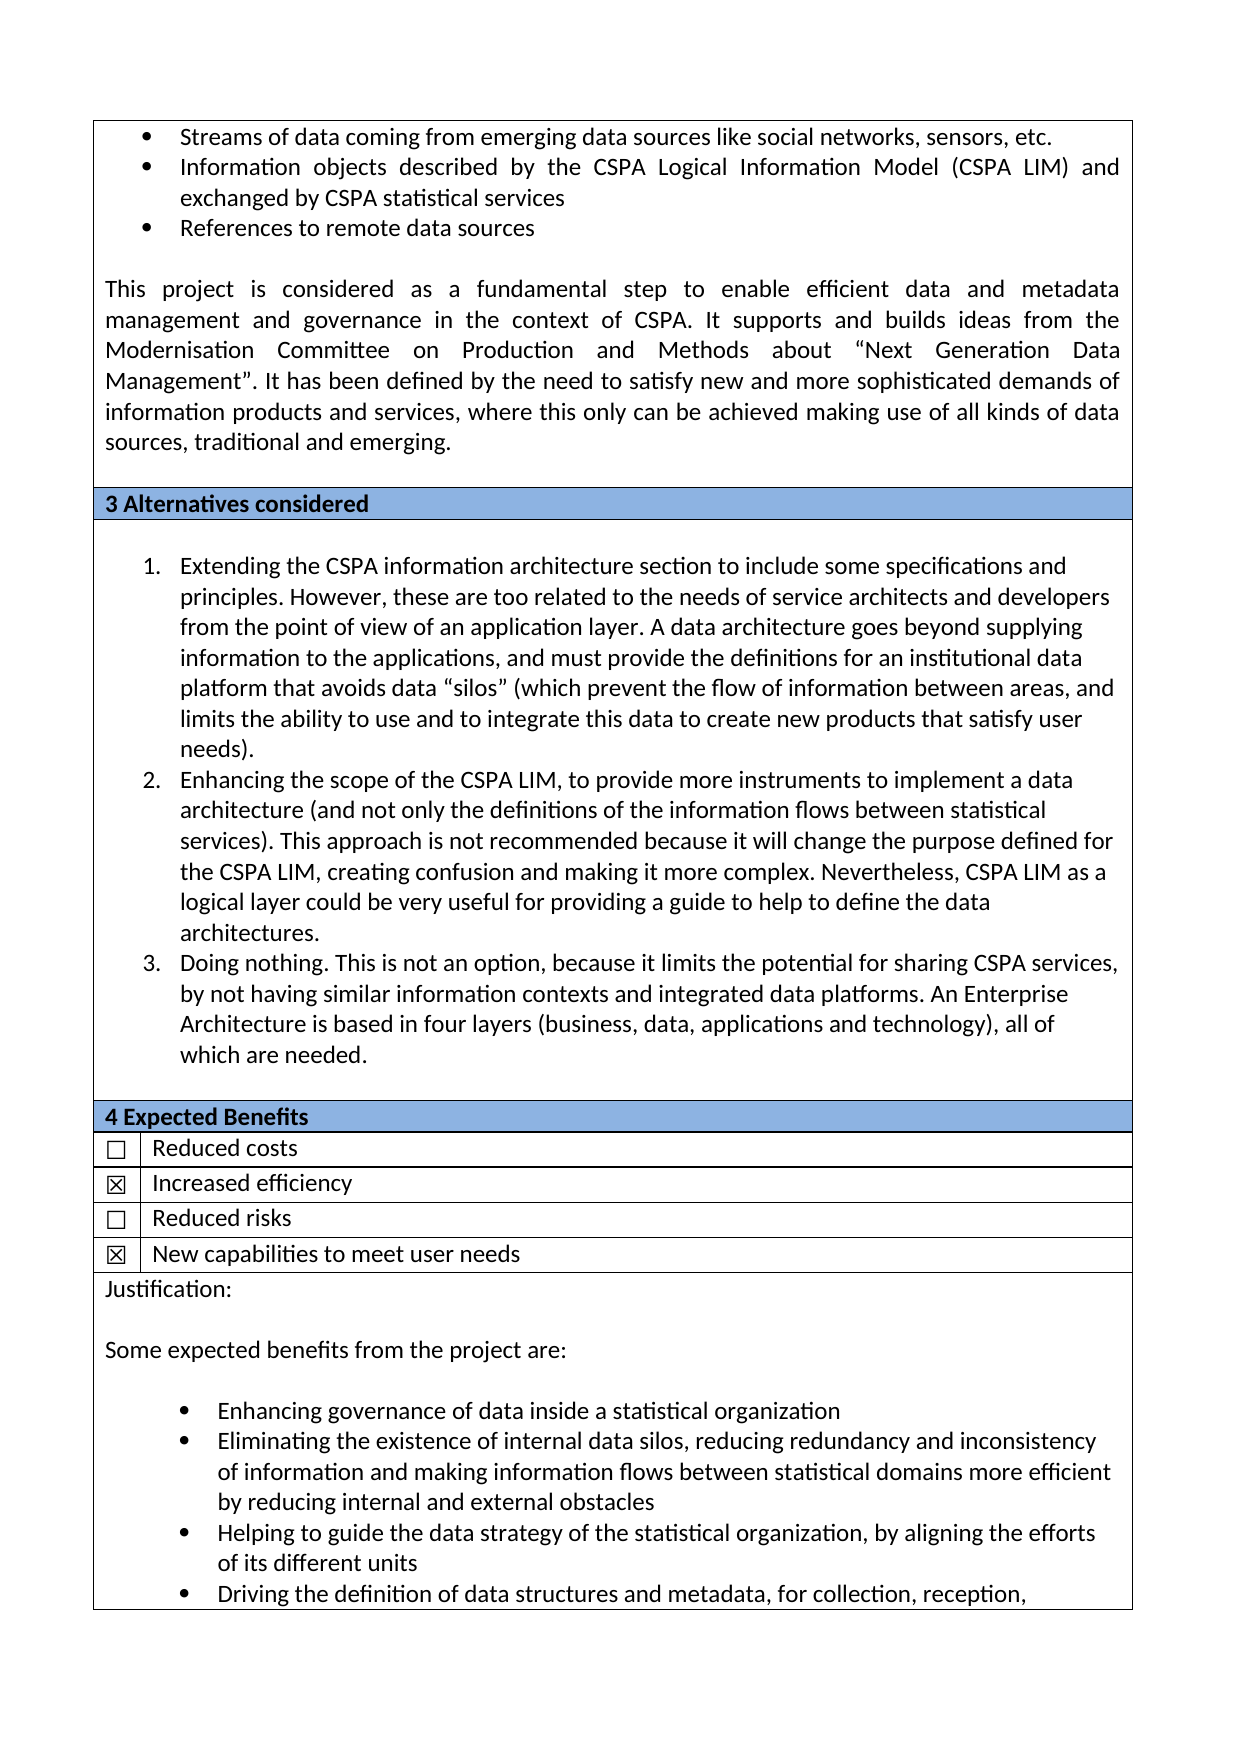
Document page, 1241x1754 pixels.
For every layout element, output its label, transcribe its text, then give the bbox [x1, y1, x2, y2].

table_cell New capabilities to meet user needs [141, 1238, 1132, 1272]
table_cell Reduced risks [141, 1203, 1132, 1237]
table_cell Extending the CSPA information architecture section to include some specifications and principles. However, these are too related to the needs of service architects and developers from the point of view of an application layer. A data architecture goes beyond supplying information to the applications, and must provide the definitions for an institutional data platform that avoids data “silos” (which prevent the flow of information between areas, and limits the ability to use and to integrate this data to create new products that satisfy user needs). Enhancing the scope of the CSPA LIM, to provide more instruments to implement a data architecture (and not only the definitions of the information flows between statistical services). This approach is not recommended because it will change the purpose defined for the CSPA LIM, creating confusion and making it more complex. Nevertheless, CSPA LIM as a logical layer could be very useful for providing a guide to help to define the data architectures. Doing nothing. This is not an option, because it limits the potential for sharing CSPA services, by not having similar information contexts and integrated data platforms. An Enterprise Architecture is based in four layers (business, data, applications and technology), all of which are needed. [94, 520, 1132, 1100]
table_cell Increased efficiency [141, 1168, 1132, 1202]
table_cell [94, 121, 1132, 487]
table_cell 3 Alternatives considered [94, 488, 1132, 519]
table_cell 4 Expected Benefits [94, 1101, 1132, 1131]
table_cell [94, 1273, 1132, 1608]
table_cell Reduced costs [141, 1133, 1132, 1166]
